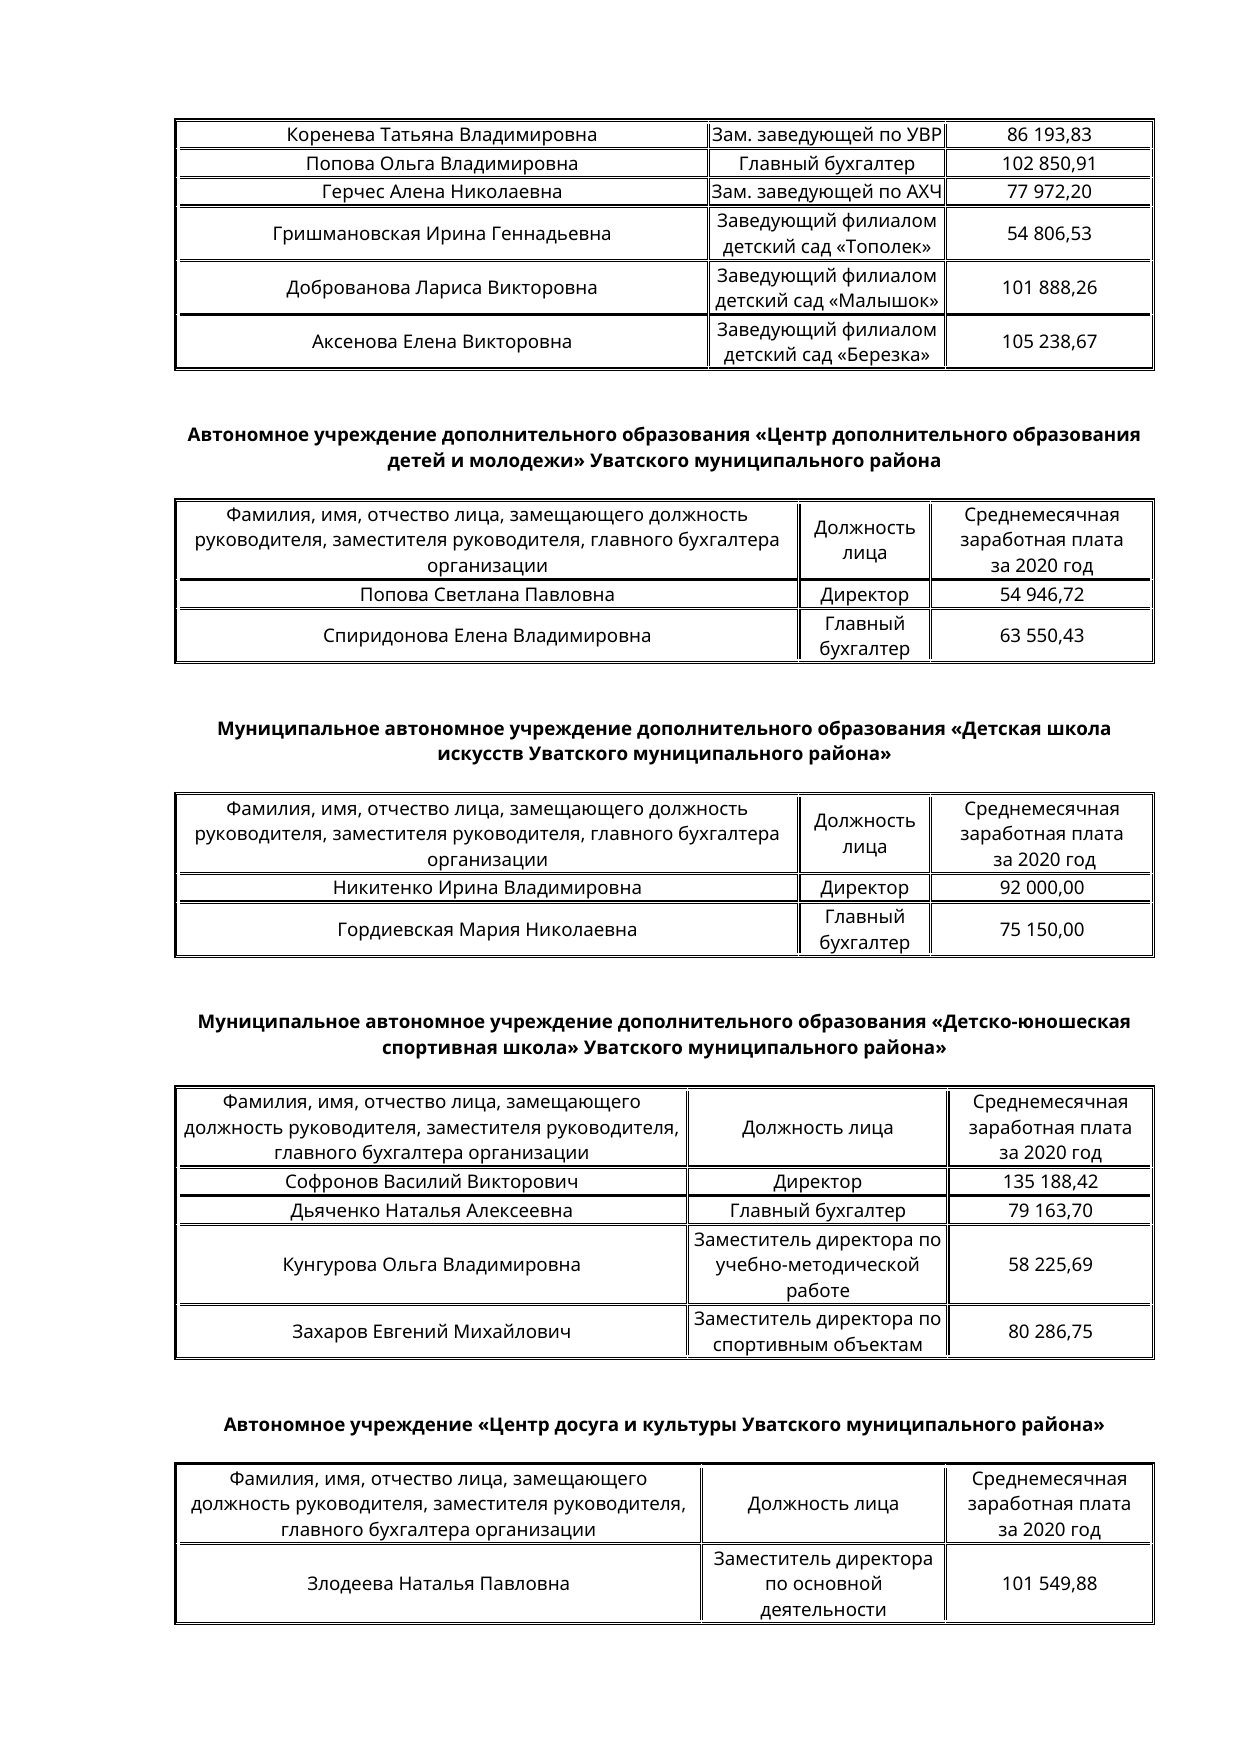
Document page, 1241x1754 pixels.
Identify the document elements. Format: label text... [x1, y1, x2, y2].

table_cell Гордиевская Мария Николаевна [177, 900, 799, 954]
table_cell Главный бухгалтер [799, 610, 931, 661]
text Муниципальное автономное учреждение дополнительного образования «Детско-юношеская спортивная школа» Уватского муниципального района» [177, 1009, 1152, 1060]
table_cell 63 550,43 [931, 607, 1153, 661]
table_cell Заведующий филиалом детский сад «Тополек» [710, 208, 944, 259]
table_header Среднемесячная заработная плата за 2020 год [948, 1089, 1152, 1165]
table_header Должность лица [799, 502, 931, 578]
text Автономное учреждение дополнительного образования «Центр дополнительного образования детей и молодежи» Уватского муниципального района [177, 421, 1152, 472]
table_cell 80 286,75 [948, 1303, 1152, 1357]
table_cell Директор [801, 875, 929, 900]
table_header Должность лица [688, 1087, 948, 1165]
table_cell Главный бухгалтер [799, 904, 931, 954]
table_cell Дьяченко Наталья Алексеевна [177, 1194, 686, 1223]
table_header Должность лица [799, 795, 931, 871]
table_header Фамилия, имя, отчество лица, замещающего должность руководителя, заместителя руководителя, главного бухгалтера организации [177, 500, 799, 578]
table_cell 54 806,53 [947, 204, 1152, 259]
table_cell Зам. заведующей по АХЧ [710, 179, 944, 204]
table_header Должность лица [701, 1465, 946, 1542]
table_cell Никитенко Ирина Владимировна [177, 871, 797, 900]
text Автономное учреждение «Центр досуга и культуры Уватского муниципального района» [177, 1411, 1152, 1436]
table_cell Гришмановская Ирина Геннадьевна [177, 204, 707, 259]
table_cell Заместитель директора по основной деятельности [701, 1545, 946, 1622]
table_cell 105 238,67 [946, 313, 1153, 367]
table_cell 77 972,20 [946, 176, 1153, 204]
table_cell Главный бухгалтер [689, 1197, 946, 1223]
table_cell Аксенова Елена Викторовна [176, 313, 708, 367]
table_cell Директор [689, 1169, 946, 1194]
table_cell Захаров Евгений Михайлович [177, 1303, 688, 1357]
table_cell 101 888,26 [946, 259, 1153, 313]
table_cell Софронов Василий Викторович [177, 1165, 686, 1194]
table_cell 58 225,69 [948, 1223, 1153, 1302]
table_cell 92 000,00 [932, 871, 1152, 900]
table_header Фамилия, имя, отчество лица, замещающего должность руководителя, заместителя руководителя, главного бухгалтера организации [177, 1089, 688, 1165]
table_cell Герчес Алена Николаевна [176, 176, 708, 204]
text Муниципальное автономное учреждение дополнительного образования «Детская школа искусств Уватского муниципального района» [177, 715, 1152, 766]
table_cell Попова Светлана Павловна [176, 578, 797, 607]
table_cell Кунгурова Ольга Владимировна [176, 1223, 688, 1302]
table_cell Попова Ольга Владимировна [176, 147, 708, 176]
table_cell 101 549,88 [946, 1542, 1153, 1622]
table_cell Доброванова Лариса Викторовна [176, 259, 708, 313]
table_cell 102 850,91 [946, 147, 1153, 176]
table_cell Заведующий филиалом детский сад «Березка» [709, 316, 946, 367]
table_header Среднемесячная заработная плата за 2020 год [946, 1465, 1152, 1542]
table_cell 135 188,42 [950, 1165, 1152, 1194]
table_cell Заведующий филиалом детский сад «Малышок» [710, 262, 944, 313]
table_cell Злодеева Наталья Павловна [176, 1542, 701, 1622]
table_cell 79 163,70 [950, 1194, 1152, 1223]
table_cell 75 150,00 [931, 900, 1152, 954]
table_cell Директор [801, 581, 929, 607]
table_cell Коренева Татьяна Владимировна [177, 122, 708, 147]
table_cell Заместитель директора по учебно-методической работе [689, 1226, 946, 1302]
table_cell Зам. заведующей по УВР [709, 122, 946, 147]
table_header Среднемесячная заработная плата за 2020 год [931, 795, 1152, 871]
table_cell 54 946,72 [932, 578, 1153, 607]
table_cell Главный бухгалтер [710, 150, 944, 176]
table_header Среднемесячная заработная плата за 2020 год [931, 502, 1152, 578]
table_cell 86 193,83 [946, 122, 1152, 147]
table_cell Заместитель директора по спортивным объектам [688, 1303, 948, 1357]
table_header Фамилия, имя, отчество лица, замещающего должность руководителя, заместителя руководителя, главного бухгалтера организации [177, 1465, 701, 1542]
table_header Фамилия, имя, отчество лица, замещающего должность руководителя, заместителя руководителя, главного бухгалтера организации [176, 793, 799, 871]
table_cell Спиридонова Елена Владимировна [176, 607, 799, 661]
